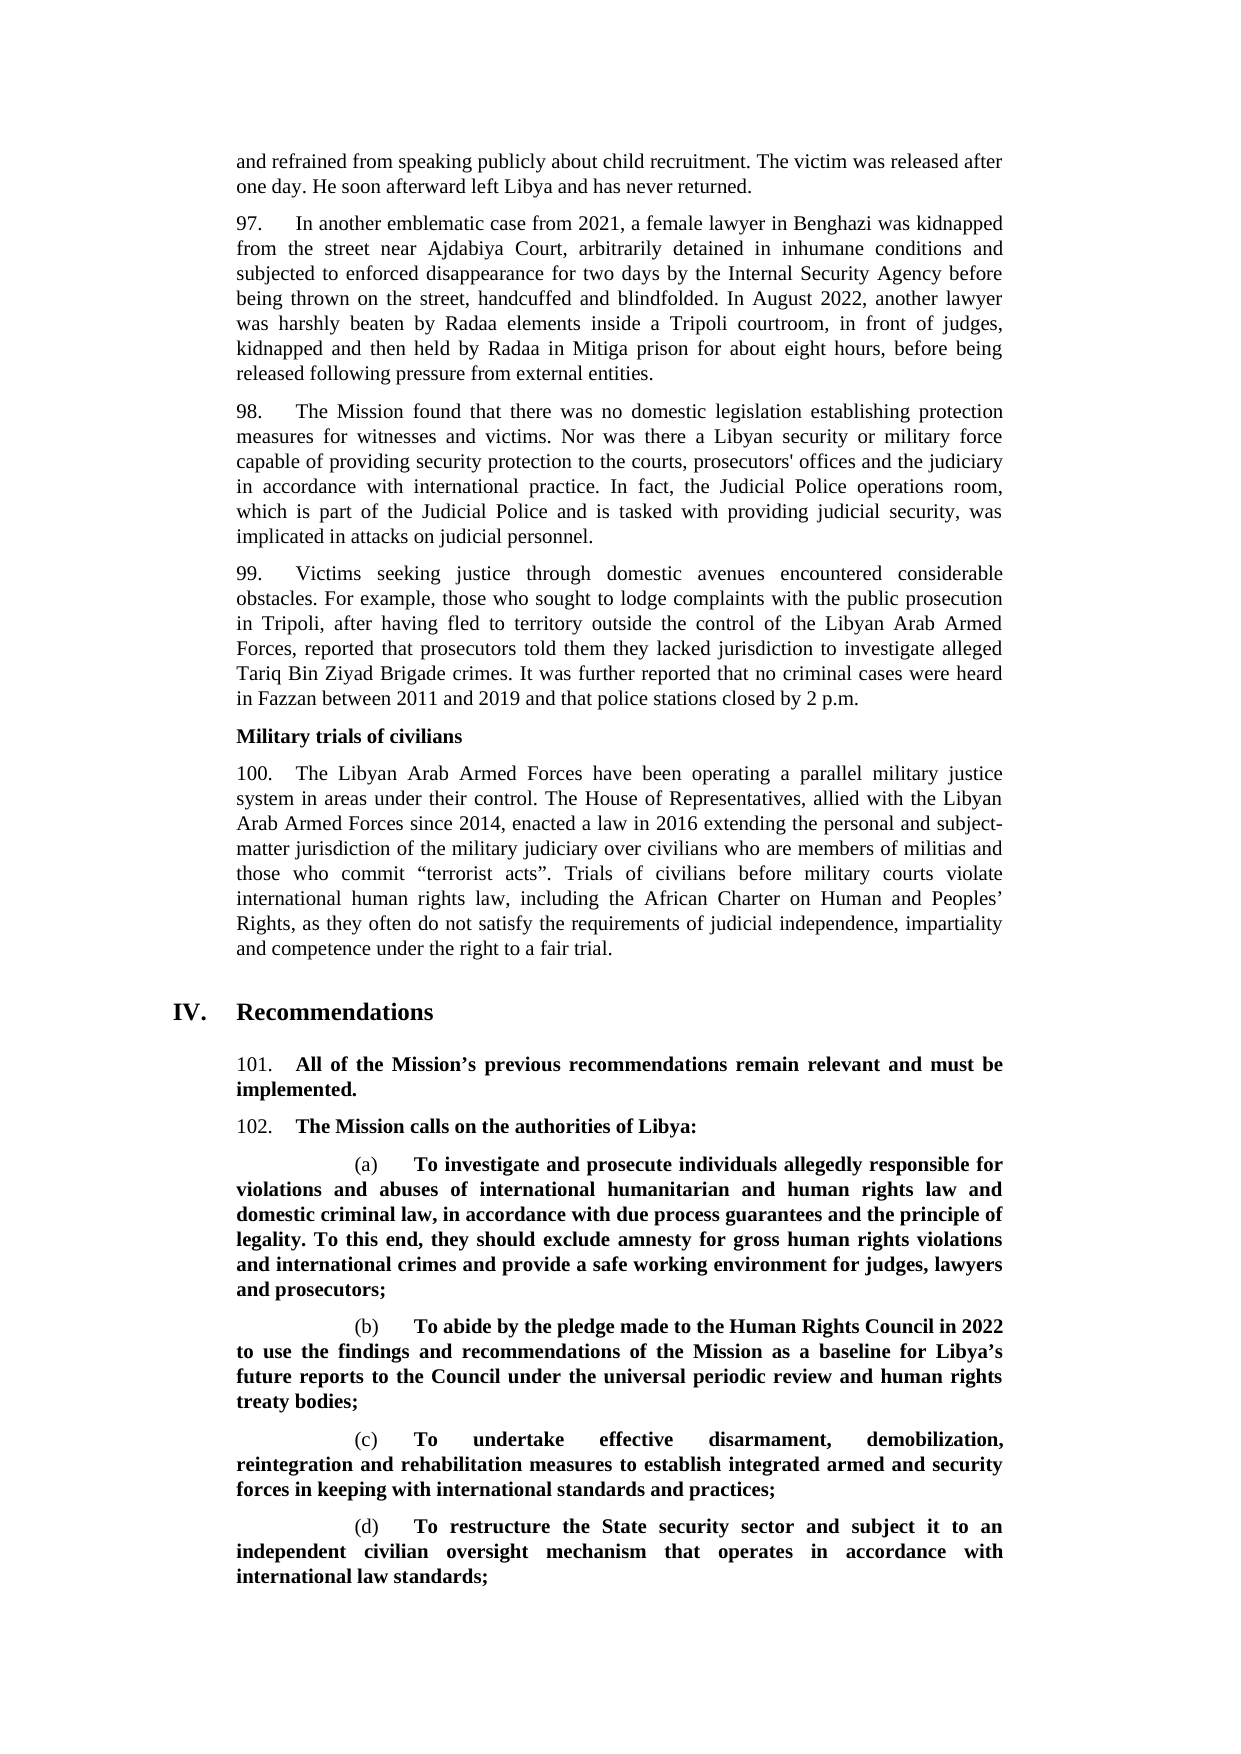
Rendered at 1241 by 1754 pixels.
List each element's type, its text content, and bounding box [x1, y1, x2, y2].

text (d) To restructure the State security sector and subject it to an independent civilian oversight mechanism that operates in accordance with international law standards; [236, 1513, 1004, 1588]
text IV. Recommendations [118, 998, 1004, 1026]
text 101. All of the Mission’s previous recommendations remain relevant and must be implemented. [236, 1051, 1004, 1101]
text 102. The Mission calls on the authorities of Libya: [236, 1113, 1004, 1138]
text 100. The Libyan Arab Armed Forces have been operating a parallel military justice system in areas under their control. The House of Representatives, allied with the Libyan Arab Armed Forces since 2014, enacted a law in 2016 extending the personal and subject-matter jurisdiction of the military judiciary over civilians who are members of militias and those who commit “terrorist acts”. Trials of civilians before military courts violate international human rights law, including the African Charter on Human and Peoples’ Rights, as they often do not satisfy the requirements of judicial independence, impartiality and competence under the right to a fair trial. [236, 760, 1004, 960]
text 97. In another emblematic case from 2021, a female lawyer in Benghazi was kidnapped from the street near Ajdabiya Court, arbitrarily detained in inhumane conditions and subjected to enforced disappearance for two days by the Internal Security Agency before being thrown on the street, handcuffed and blindfolded. In August 2022, another lawyer was harshly beaten by Radaa elements inside a Tripoli courtroom, in front of judges, kidnapped and then held by Radaa in Mitiga prison for about eight hours, before being released following pressure from external entities. [236, 210, 1004, 385]
text 98. The Mission found that there was no domestic legislation establishing protection measures for witnesses and victims. Nor was there a Libyan security or military force capable of providing security protection to the courts, prosecutors' offices and the judiciary in accordance with international practice. In fact, the Judicial Police operations room, which is part of the Judicial Police and is tasked with providing judicial security, was implicated in attacks on judicial personnel. [236, 398, 1004, 548]
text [236, 148, 1004, 198]
text (b) To abide by the pledge made to the Human Rights Council in 2022 to use the findings and recommendations of the Mission as a baseline for Libya’s future reports to the Council under the universal periodic review and human rights treaty bodies; [236, 1313, 1004, 1413]
text 99. Victims seeking justice through domestic avenues encountered considerable obstacles. For example, those who sought to lodge complaints with the public prosecution in Tripoli, after having fled to territory outside the control of the Libyan Arab Armed Forces, reported that prosecutors told them they lacked jurisdiction to investigate alleged Tariq Bin Ziyad Brigade crimes. It was further reported that no criminal cases were heard in Fazzan between 2011 and 2019 and that police stations closed by 2 p.m. [236, 560, 1004, 710]
text (c) To undertake effective disarmament, demobilization, reintegration and rehabilitation measures to establish integrated armed and security forces in keeping with international standards and practices; [236, 1426, 1004, 1501]
text Military trials of civilians [236, 723, 1004, 748]
text (a) To investigate and prosecute individuals allegedly responsible for violations and abuses of international humanitarian and human rights law and domestic criminal law, in accordance with due process guarantees and the principle of legality. To this end, they should exclude amnesty for gross human rights violations and international crimes and provide a safe working environment for judges, lawyers and prosecutors; [236, 1151, 1004, 1301]
